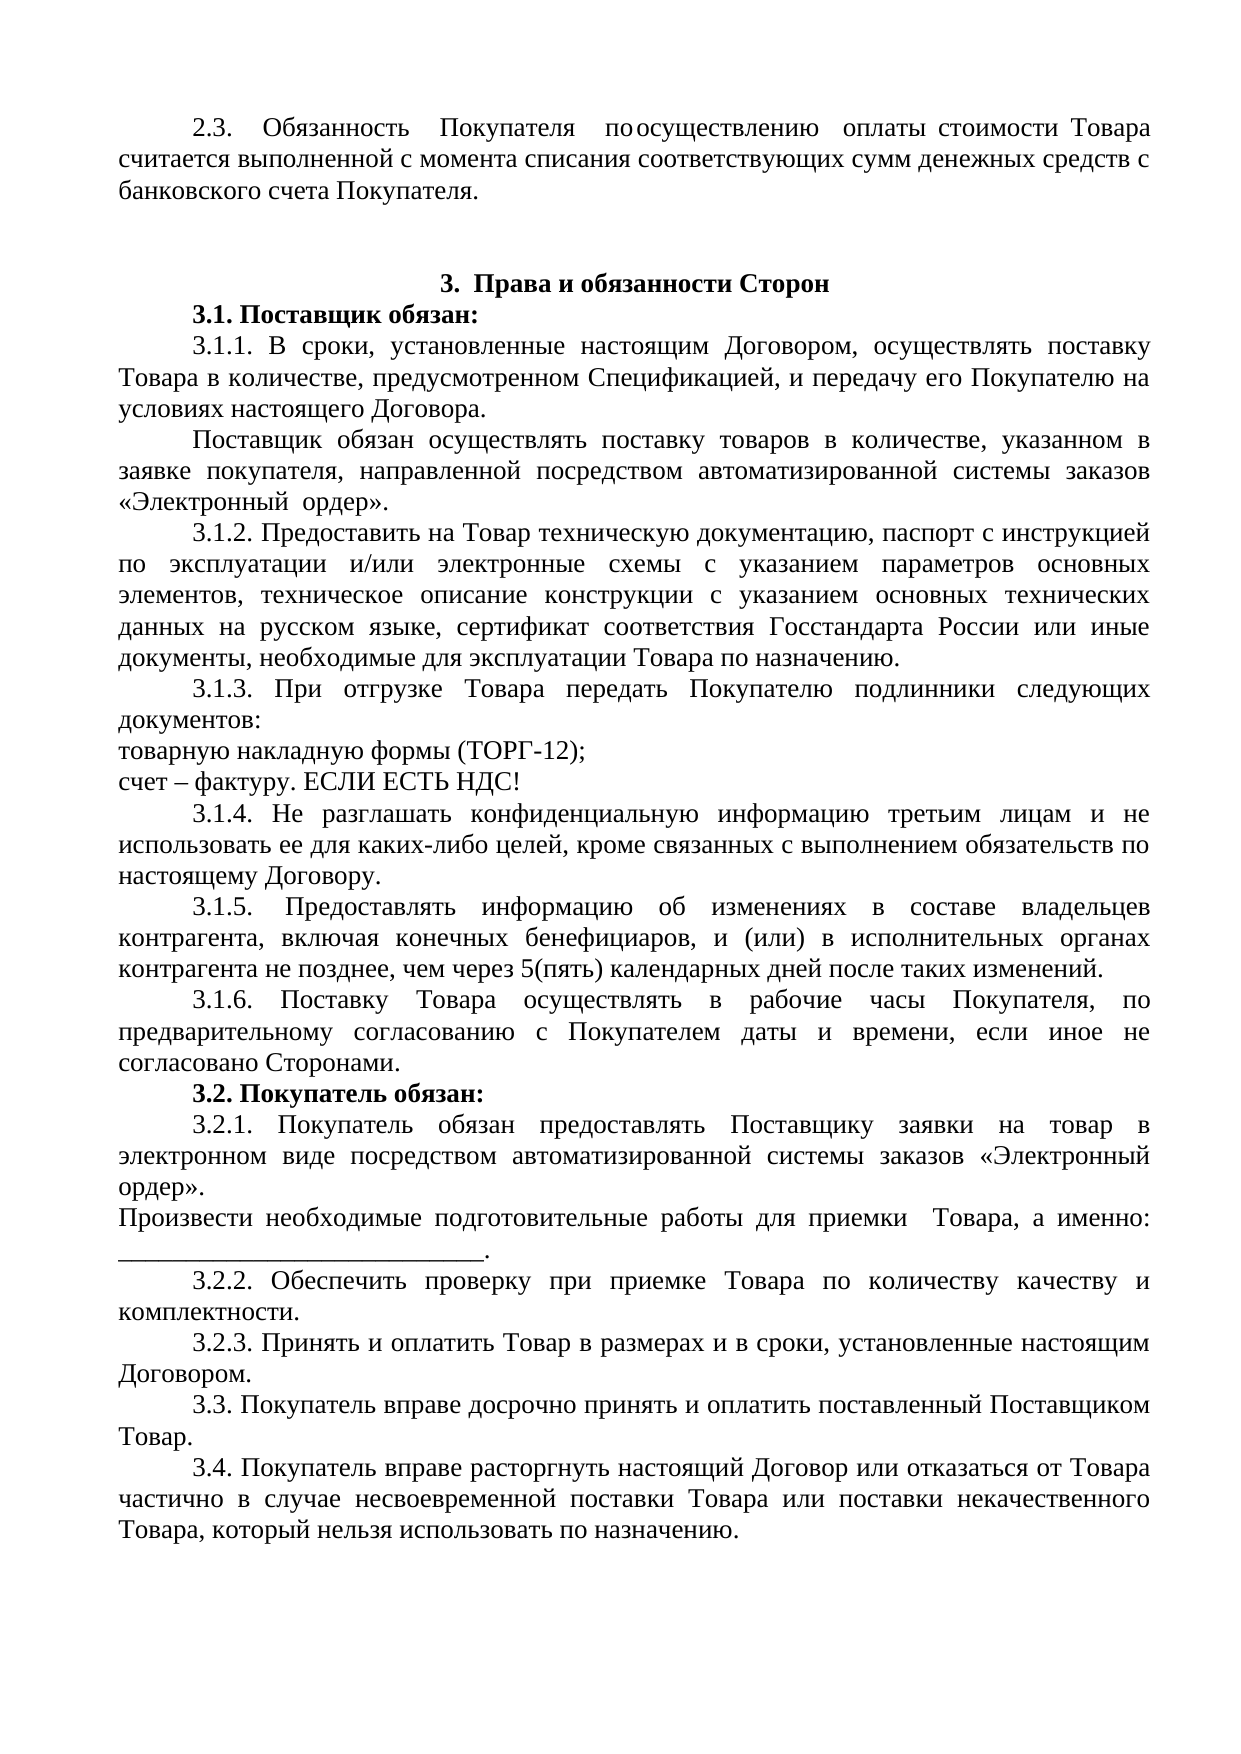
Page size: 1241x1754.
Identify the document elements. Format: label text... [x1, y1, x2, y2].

text товарную накладную формы (ТОРГ-12); [118, 734, 1152, 766]
text 3.1. Поставщик обязан: [118, 298, 1152, 329]
text 3.2.2. Обеспечить проверку при приемке Товара по количеству качеству и комплектности. [118, 1264, 1152, 1326]
text 3.1.5. Предоставлять информацию об изменениях в составе владельцев контрагента, включая конечных бенефициаров, и (или) в исполнительных органах контрагента не позднее, чем через 5(пять) календарных дней после таких изменений. [118, 890, 1152, 983]
text 3.2.3. Принять и оплатить Товар в размерах и в сроки, установленные настоящим Договором. [118, 1326, 1152, 1388]
text 3.2. Покупатель обязан: [118, 1077, 1152, 1108]
text 3.3. Покупатель вправе досрочно принять и оплатить поставленный Поставщиком Товар. [118, 1388, 1152, 1451]
text 3.4. Покупатель вправе расторгнуть настоящий Договор или отказаться от Товара частично в случае несвоевременной поставки Товара или поставки некачественного Товара, который нельзя использовать по назначению. [118, 1451, 1152, 1544]
text 3.1.1. В сроки, установленные настоящим Договором, осуществлять поставку Товара в количестве, предусмотренном Спецификацией, и передачу его Покупателю на условиях настоящего Договора. [118, 329, 1152, 423]
text Поставщик обязан осуществлять поставку товаров в количестве, указанном в заявке покупателя, направленной посредством автоматизированной системы заказов «Электронный ордер». [118, 423, 1152, 516]
text 3.2.1. Покупатель обязан предоставлять Поставщику заявки на товар в электронном виде посредством автоматизированной системы заказов «Электронный ордер». [118, 1108, 1152, 1202]
text Произвести необходимые подготовительные работы для приемки Товара, а именно: ___________________________. [118, 1202, 1152, 1264]
text 2.3. Обязанность Покупателя по осуществлению оплаты стоимости Товара считается выполненной с момента списания соответствующих сумм денежных средств с банковского счета Покупателя. [118, 111, 1152, 205]
text 3.1.6. Поставку Товара осуществлять в рабочие часы Покупателя, по предварительному согласованию с Покупателем даты и времени, если иное не согласовано Сторонами. [118, 983, 1152, 1077]
text 3.1.3. При отгрузке Товара передать Покупателю подлинники следующих документов: [118, 672, 1152, 734]
text 3.1.2. Предоставить на Товар техническую документацию, паспорт с инструкцией по эксплуатации и/или электронные схемы с указанием параметров основных элементов, техническое описание конструкции с указанием основных технических данных на русском языке, сертификат соответствия Госстандарта России или иные документы, необходимые для эксплуатации Товара по назначению. [118, 516, 1152, 672]
text 3.1.4. Не разглашать конфиденциальную информацию третьим лицам и не использовать ее для каких-либо целей, кроме связанных с выполнением обязательств по настоящему Договору. [118, 797, 1152, 890]
text счет – фактуру. ЕСЛИ ЕСТЬ НДС! [118, 766, 1152, 797]
text 3. Права и обязанности Сторон [118, 267, 1152, 298]
